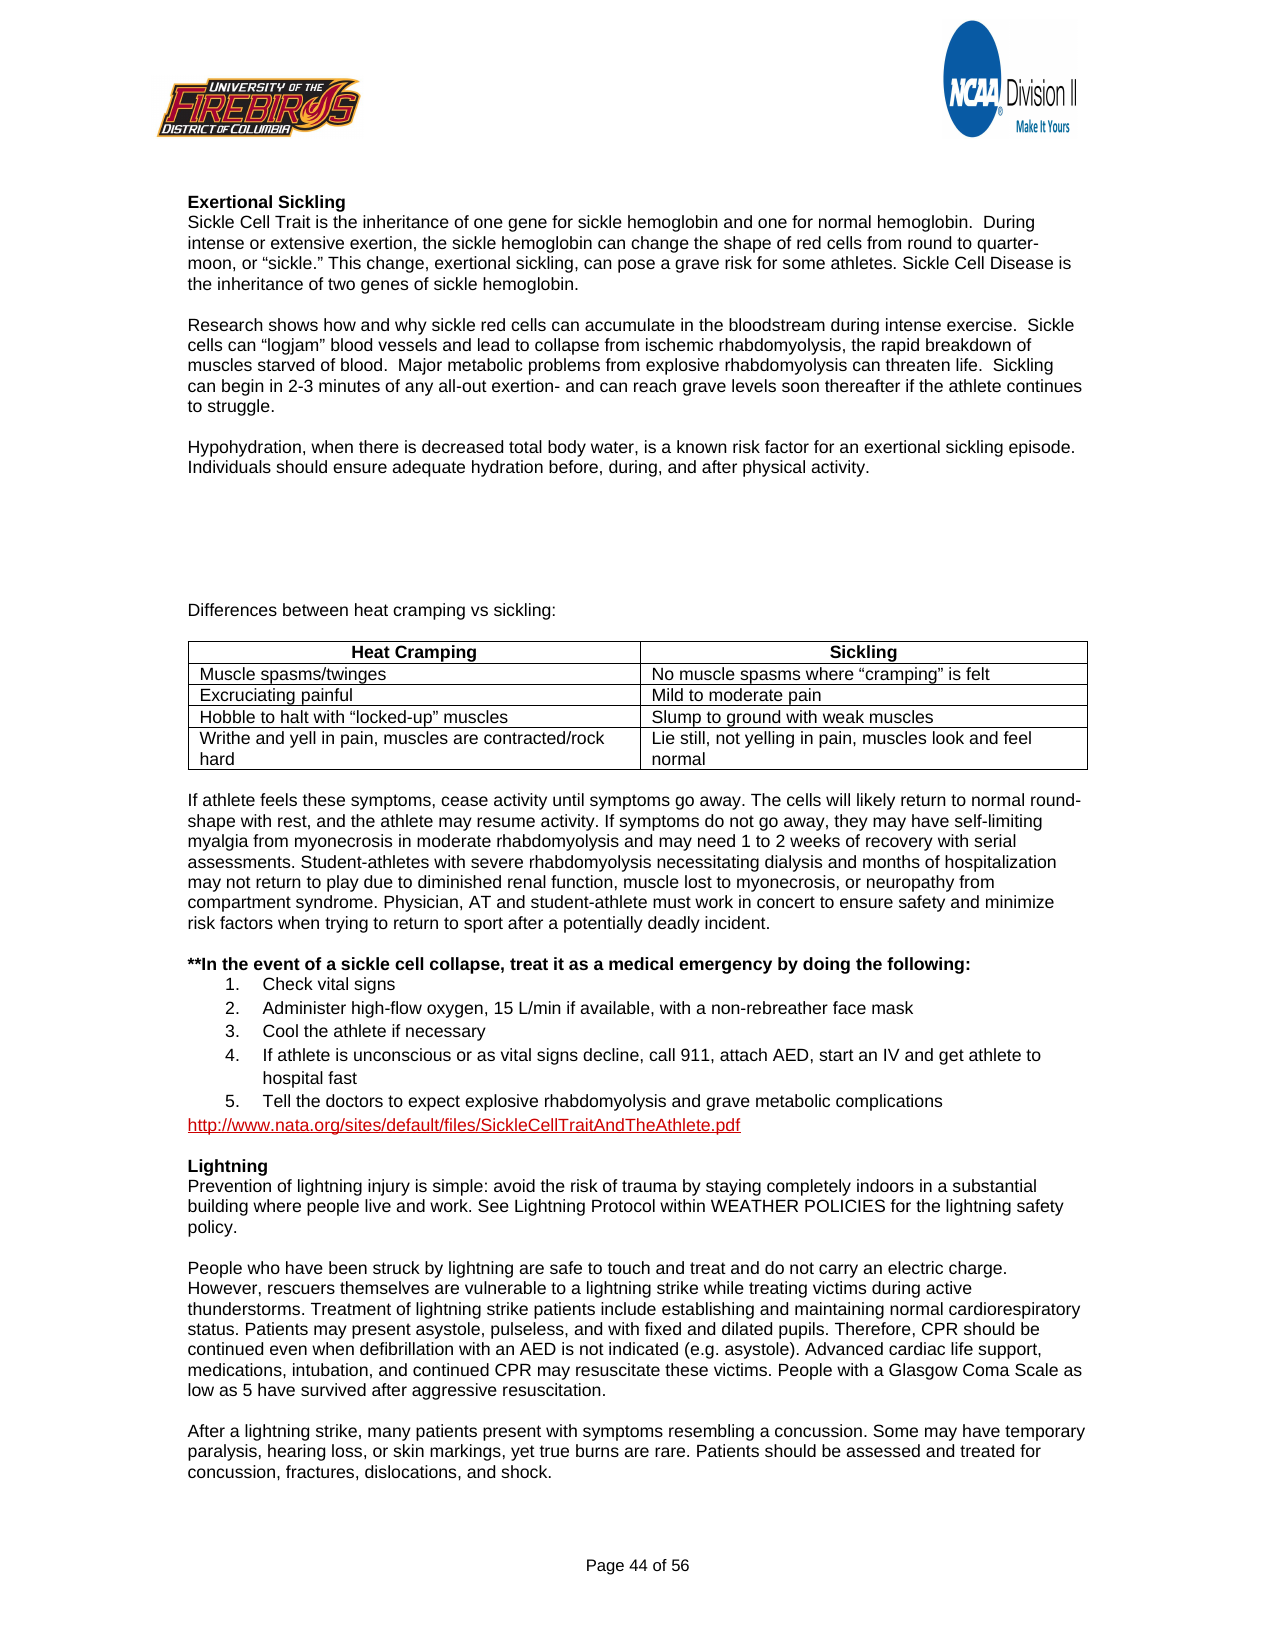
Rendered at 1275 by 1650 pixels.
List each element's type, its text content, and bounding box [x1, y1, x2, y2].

text Sickle Cell Trait is the inheritance of one gene for sickle hemoglobin and one for normal hemoglobin. During intense or extensive exertion, the sickle hemoglobin can change the shape of red cells from round to quarter-moon, or “sickle.” This change, exertional sickling, can pose a grave risk for some athletes. Sickle Cell Disease is the inheritance of two genes of sickle hemoglobin. [187, 212, 1087, 294]
list Administer high-flow oxygen, 15 L/min if available, with a non-rebreather face mask [225, 997, 1087, 1018]
list Tell the doctors to expect explosive rhabdomyolysis and grave metabolic complications [225, 1091, 1087, 1112]
list Check vital signs [225, 974, 1087, 994]
text Research shows how and why sickle red cells can accumulate in the bloodstream during intense exercise. Sickle cells can “logjam” blood vessels and lead to collapse from ischemic rhabdomyolysis, the rapid breakdown of muscles starved of blood. Major metabolic problems from explosive rhabdomyolysis can threaten life. Sickling can begin in 2-3 minutes of any all-out exertion- and can reach grave levels soon thereafter if the athlete continues to struggle. [187, 314, 1087, 416]
table_cell Mild to moderate pain [641, 685, 1087, 705]
text **In the event of a sickle cell collapse, treat it as a medical emergency by doing the following: [187, 953, 1087, 974]
table_cell Writhe and yell in pain, muscles are contracted/rock hard [189, 728, 640, 769]
text Differences between heat cramping vs sickling: [187, 600, 1087, 621]
table_header Heat Cramping [189, 642, 640, 662]
text Exertional Sickling [187, 192, 1087, 212]
picture [151, 75, 365, 139]
list Cool the athlete if necessary [225, 1021, 1087, 1041]
text After a lightning strike, many patients present with symptoms resembling a concussion. Some may have temporary paralysis, hearing loss, or skin markings, yet true burns are rare. Patients should be assessed and treated for concussion, fractures, dislocations, and shock. [187, 1421, 1087, 1482]
table_cell Slump to ground with weak muscles [641, 706, 1087, 727]
text Lightning [187, 1155, 1087, 1176]
table_cell Hobble to halt with “locked-up” muscles [189, 706, 640, 727]
text Hypohydration, when there is decreased total body water, is a known risk factor for an exertional sickling episode. Individuals should ensure adequate hydration before, during, and after physical activity. [187, 437, 1087, 478]
text Prevention of lightning injury is simple: avoid the risk of trauma by staying completely indoors in a substantial building where people live and work. See Lightning Protocol within WEATHER POLICIES for the lightning safety policy. [187, 1176, 1087, 1237]
table_cell No muscle spasms where “cramping” is felt [641, 664, 1087, 684]
text People who have been struck by lightning are safe to touch and treat and do not carry an electric charge. However, rescuers themselves are vulnerable to a lightning strike while treating victims during active thunderstorms. Treatment of lightning strike patients include establishing and maintaining normal cardiorespiratory status. Patients may present asystole, pulseless, and with fixed and dilated pupils. Therefore, CPR should be continued even when defibrillation with an AED is not indicated (e.g. asystole). Advanced cardiac life support, medications, intubation, and continued CPR may resuscitate these victims. People with a Glasgow Coma Scale as low as 5 have survived after aggressive resuscitation. [187, 1257, 1087, 1400]
table_cell Lie still, not yelling in pain, muscles look and feel normal [641, 728, 1087, 769]
table_cell Excruciating painful [189, 685, 640, 705]
table_cell Muscle spasms/twinges [189, 664, 640, 684]
text http://www.nata.org/sites/default/files/SickleCellTraitAndTheAthlete.pdf [187, 1114, 1087, 1135]
text If athlete feels these symptoms, cease activity until symptoms go away. The cells will likely return to normal round-shape with rest, and the athlete may resume activity. If symptoms do not go away, they may have self-limiting myalgia from myonecrosis in moderate rhabdomyolysis and may need 1 to 2 weeks of recovery with serial assessments. Student-athletes with severe rhabdomyolysis necessitating dialysis and months of hospitalization may not return to play due to diminished renal function, muscle lost to myonecrosis, or neuropathy from compartment syndrome. Physician, AT and student-athlete must work in concert to ensure safety and minimize risk factors when trying to return to sport after a potentially deadly incident. [187, 790, 1087, 933]
table_header Sickling [641, 642, 1087, 662]
list If athlete is unconscious or as vital signs decline, call 911, attach AED, start an IV and get athlete to hospital fast [225, 1044, 1087, 1088]
picture [941, 19, 1078, 139]
